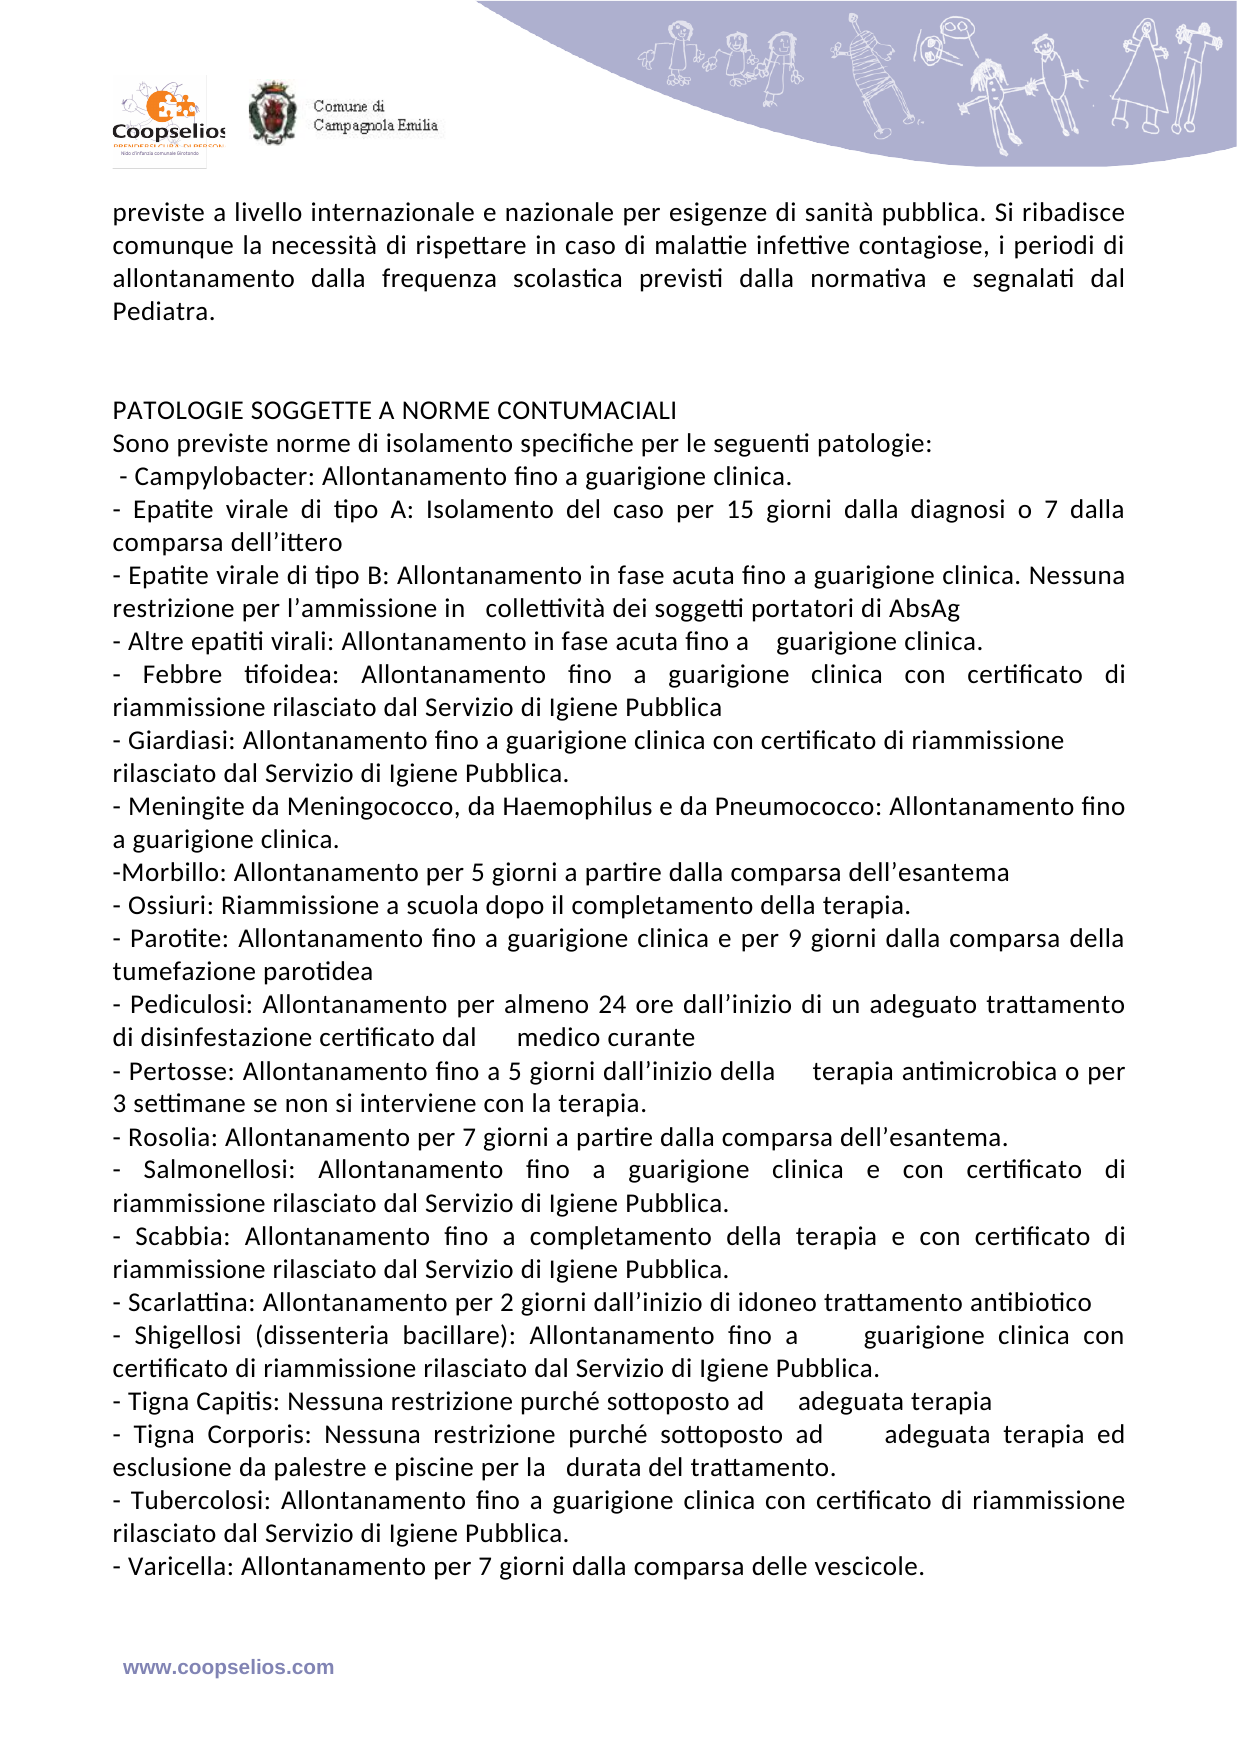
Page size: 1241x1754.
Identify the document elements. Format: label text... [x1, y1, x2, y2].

text PATOLOGIE SOGGETTE A NORME CONTUMACIALI [112, 393, 1128, 426]
picture [474, 0, 1236, 167]
text Sono previste norme di isolamento specifiche per le seguenti patologie: [112, 426, 1128, 459]
text - Salmonellosi: Allontanamento fino a guarigione clinica e con certificato di riammissione rilasciato dal Servizio di Igiene Pubblica. [112, 1153, 1128, 1219]
text - Tubercolosi: Allontanamento fino a guarigione clinica con certificato di riammissione rilasciato dal Servizio di Igiene Pubblica. [112, 1483, 1128, 1549]
text - Epatite virale di tipo A: Isolamento del caso per 15 giorni dalla diagnosi o 7 dalla comparsa dell’ittero [112, 492, 1128, 558]
text - Tigna Capitis: Nessuna restrizione purché sottoposto ad adeguata terapia [112, 1384, 1128, 1417]
text - Febbre tifoidea: Allontanamento fino a guarigione clinica con certificato di riammissione rilasciato dal Servizio di Igiene Pubblica [112, 657, 1128, 723]
text - Tigna Corporis: Nessuna restrizione purché sottoposto ad adeguata terapia ed esclusione da palestre e piscine per la durata del trattamento. [112, 1417, 1128, 1483]
text -Morbillo: Allontanamento per 5 giorni a partire dalla comparsa dell’esantema [112, 856, 1128, 888]
text - Rosolia: Allontanamento per 7 giorni a partire dalla comparsa dell’esantema. [112, 1120, 1128, 1153]
text - Scabbia: Allontanamento fino a completamento della terapia e con certificato di riammissione rilasciato dal Servizio di Igiene Pubblica. [112, 1219, 1128, 1285]
text - Scarlattina: Allontanamento per 2 giorni dall’inizio di idoneo trattamento antibiotico [112, 1285, 1128, 1318]
text - Epatite virale di tipo B: Allontanamento in fase acuta fino a guarigione clinica. Nessuna restrizione per l’ammissione in collettività dei soggetti portatori di AbsAg [112, 558, 1128, 624]
text - Shigellosi (dissenteria bacillare): Allontanamento fino a guarigione clinica con certificato di riammissione rilasciato dal Servizio di Igiene Pubblica. [112, 1318, 1128, 1384]
picture [112, 75, 225, 169]
text - Pediculosi: Allontanamento per almeno 24 ore dall’inizio di un adeguato trattamento di disinfestazione certificato dal medico curante [112, 988, 1128, 1054]
text - Campylobacter: Allontanamento fino a guarigione clinica. [112, 459, 1128, 492]
text - Ossiuri: Riammissione a scuola dopo il completamento della terapia. [112, 888, 1128, 922]
text - Parotite: Allontanamento fino a guarigione clinica e per 9 giorni dalla comparsa della tumefazione parotidea [112, 922, 1128, 988]
text rilasciato dal Servizio di Igiene Pubblica. [112, 756, 1128, 789]
text - Altre epatiti virali: Allontanamento in fase acuta fino a guarigione clinica. [112, 624, 1128, 657]
text - Giardiasi: Allontanamento fino a guarigione clinica con certificato di riammissione [112, 723, 1128, 756]
text - Meningite da Meningococco, da Haemophilus e da Pneumococco: Allontanamento fino a guarigione clinica. [112, 789, 1128, 856]
text - Pertosse: Allontanamento fino a 5 giorni dall’inizio della terapia antimicrobica o per 3 settimane se non si interviene con la terapia. [112, 1054, 1128, 1120]
picture [246, 79, 460, 145]
text - Varicella: Allontanamento per 7 giorni dalla comparsa delle vescicole. [112, 1549, 1128, 1582]
